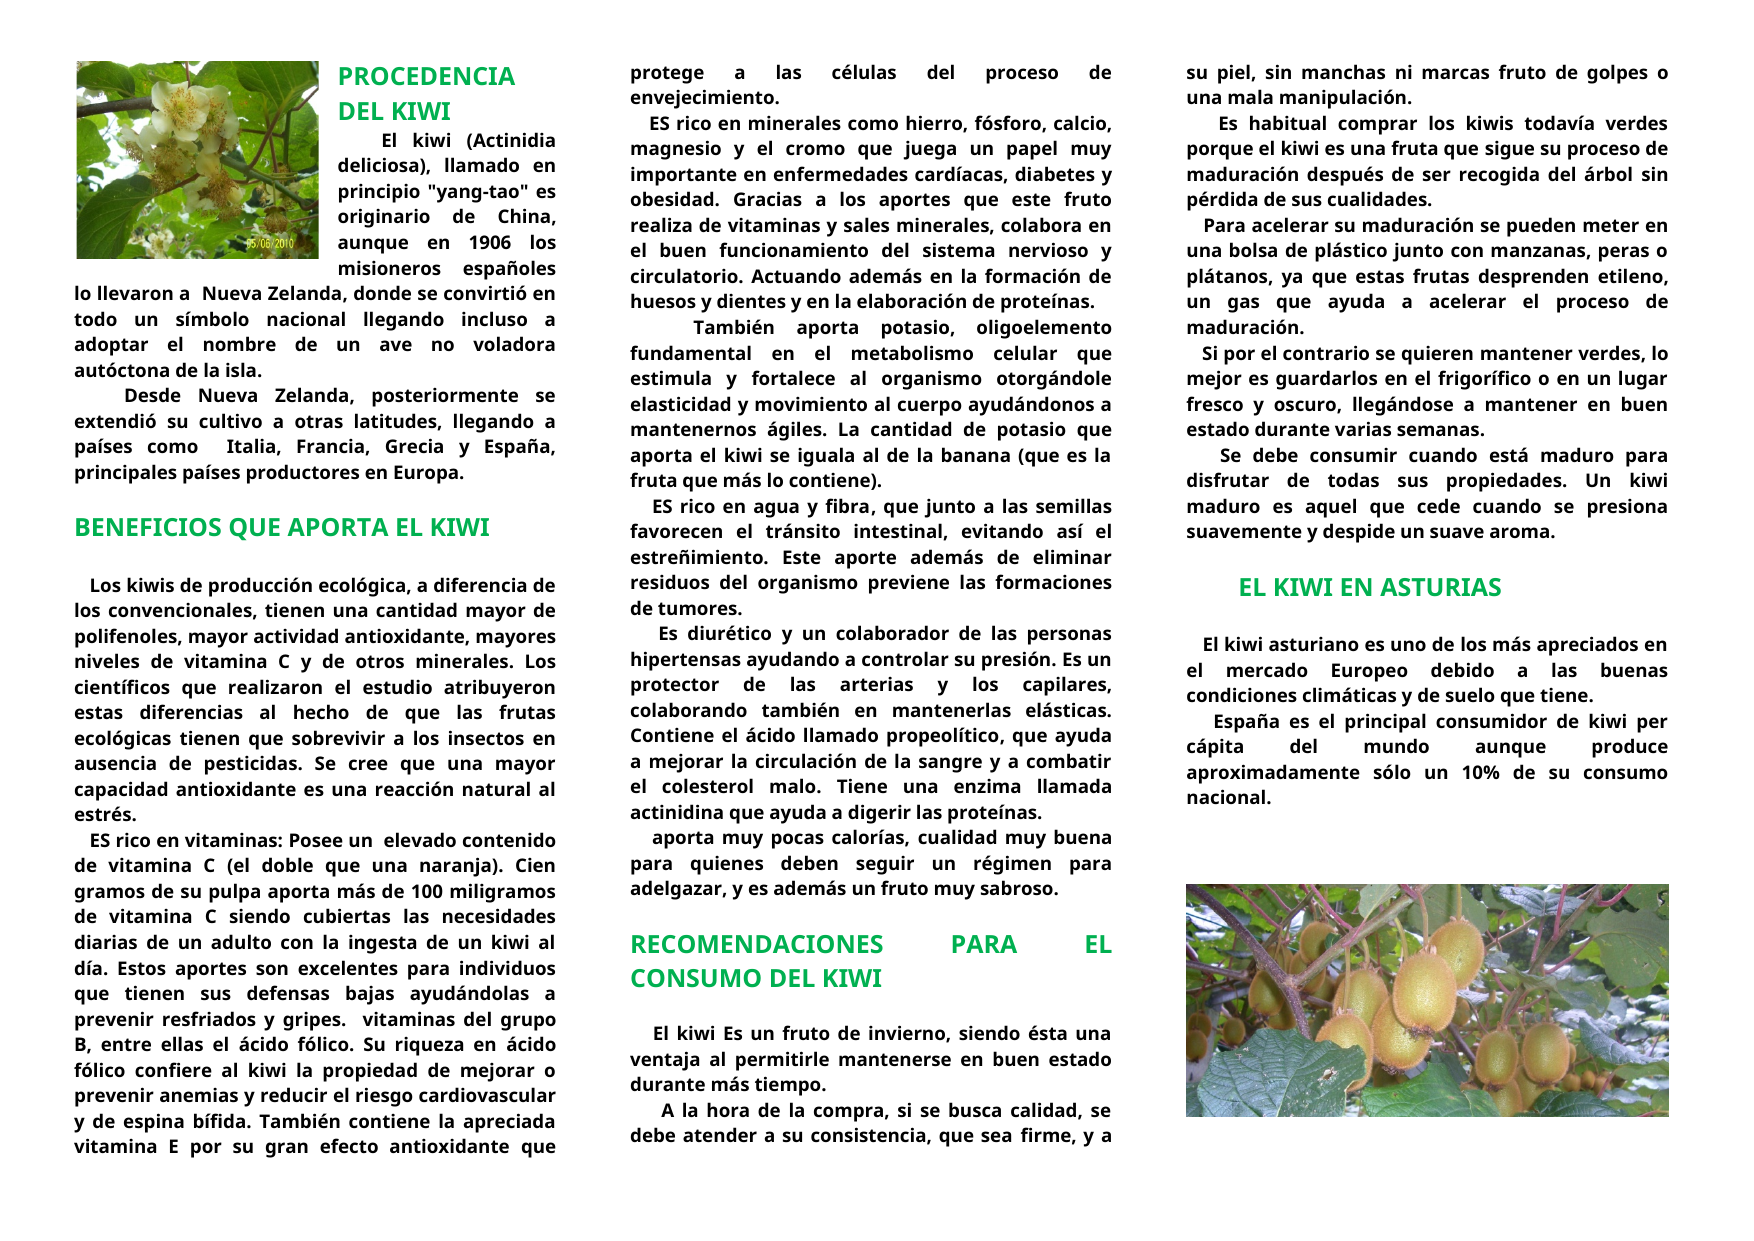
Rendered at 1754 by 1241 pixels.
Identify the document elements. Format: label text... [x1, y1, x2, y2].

text BENEFICIOS QUE APORTA EL KIWI [74, 510, 556, 544]
text España es el principal consumidor de kiwi per cápita del mundo aunque produce aproximadamente sólo un 10% de su consumo nacional. [1186, 708, 1668, 810]
text ES rico en minerales como hierro, fósforo, calcio, magnesio y el cromo que juega un papel muy importante en enfermedades cardíacas, diabetes y obesidad. Gracias a los aportes que este fruto realiza de vitaminas y sales minerales, colabora en el buen funcionamiento del sistema nervioso y circulatorio. Actuando además en la formación de huesos y dientes y en la elaboración de proteínas. [630, 110, 1112, 314]
text A la hora de la compra, si se busca calidad, se debe atender a su consistencia, que sea firme, y a su piel, sin manchas ni marcas fruto de golpes o una mala manipulación. [1186, 59, 1668, 110]
text Se debe consumir cuando está maduro para disfrutar de todas sus propiedades. Un kiwi maduro es aquel que cede cuando se presiona suavemente y despide un suave aroma. [1186, 442, 1668, 544]
text Si por el contrario se quieren mantener verdes, lo mejor es guardarlos en el frigorífico o en un lugar fresco y oscuro, llegándose a mantener en buen estado durante varias semanas. [1186, 340, 1668, 442]
text RECOMENDACIONES PARA EL CONSUMO DEL KIWI [630, 927, 1112, 995]
picture [1186, 884, 1669, 1117]
text Es diurético y un colaborador de las personas hipertensas ayudando a controlar su presión. Es un protector de las arterias y los capilares, colaborando también en mantenerlas elásticas. Contiene el ácido llamado propeolítico, que ayuda a mejorar la circulación de la sangre y a combatir el colesterol malo. Tiene una enzima llamada actinidina que ayuda a digerir las proteínas. [630, 621, 1112, 825]
text EL KIWI EN ASTURIAS [1186, 569, 1668, 603]
text El kiwi (Actinidia deliciosa), llamado en principio "yang-tao" es originario de China, aunque en 1906 los misioneros españoles lo llevaron a Nueva Zelanda, donde se convirtió en todo un símbolo nacional llegando incluso a adoptar el nombre de un ave no voladora autóctona de la isla. [74, 127, 556, 382]
text El kiwi asturiano es uno de los más apreciados en el mercado Europeo debido a las buenas condiciones climáticas y de suelo que tiene. [1186, 632, 1668, 708]
text ES rico en agua y fibra, que junto a las semillas favorecen el tránsito intestinal, evitando así el estreñimiento. Este aporte además de eliminar residuos del organismo previene las formaciones de tumores. [630, 493, 1112, 621]
text Los kiwis de producción ecológica, a diferencia de los convencionales, tienen una cantidad mayor de polifenoles, mayor actividad antioxidante, mayores niveles de vitamina C y de otros minerales. Los científicos que realizaron el estudio atribuyeron estas diferencias al hecho de que las frutas ecológicas tienen que sobrevivir a los insectos en ausencia de pesticidas. Se cree que una mayor capacidad antioxidante es una reacción natural al estrés. [74, 572, 556, 827]
text Es habitual comprar los kiwis todavía verdes porque el kiwi es una fruta que sigue su proceso de maduración después de ser recogida del árbol sin pérdida de sus cualidades. [1186, 110, 1668, 212]
text También aporta potasio, oligoelemento fundamental en el metabolismo celular que estimula y fortalece al organismo otorgándole elasticidad y movimiento al cuerpo ayudándonos a mantenernos ágiles. La cantidad de potasio que aporta el kiwi se iguala al de la banana (que es la fruta que más lo contiene). [630, 314, 1112, 493]
text El kiwi Es un fruto de invierno, siendo ésta una ventaja al permitirle mantenerse en buen estado durante más tiempo. [630, 1020, 1112, 1097]
text PROCEDENCIA DEL KIWI [74, 59, 556, 127]
text aporta muy pocas calorías, cualidad muy buena para quienes deben seguir un régimen para adelgazar, y es además un fruto muy sabroso. [630, 825, 1112, 901]
text ES rico en vitaminas: Posee un elevado contenido de vitamina C (el doble que una naranja). Cien gramos de su pulpa aporta más de 100 miligramos de vitamina C siendo cubiertas las necesidades diarias de un adulto con la ingesta de un kiwi al día. Estos aportes son excelentes para individuos que tienen sus defensas bajas ayudándolas a prevenir resfriados y gripes. vitaminas del grupo B, entre ellas el ácido fólico. Su riqueza en ácido fólico confiere al kiwi la propiedad de mejorar o prevenir anemias y reducir el riesgo cardiovascular y de espina bífida. También contiene la apreciada vitamina E por su gran efecto antioxidante que protege a las células del proceso de envejecimiento. [74, 827, 556, 1159]
text A la hora de la compra, si se busca calidad, se debe atender a su consistencia, que sea firme, y a su piel, sin manchas ni marcas fruto de golpes o una mala manipulación. [630, 1097, 1112, 1148]
picture [76, 61, 319, 258]
text Para acelerar su maduración se pueden meter en una bolsa de plástico junto con manzanas, peras o plátanos, ya que estas frutas desprenden etileno, un gas que ayuda a acelerar el proceso de maduración. [1186, 212, 1668, 340]
text Desde Nueva Zelanda, posteriormente se extendió su cultivo a otras latitudes, llegando a países como Italia, Francia, Grecia y España, principales países productores en Europa. [74, 382, 556, 484]
